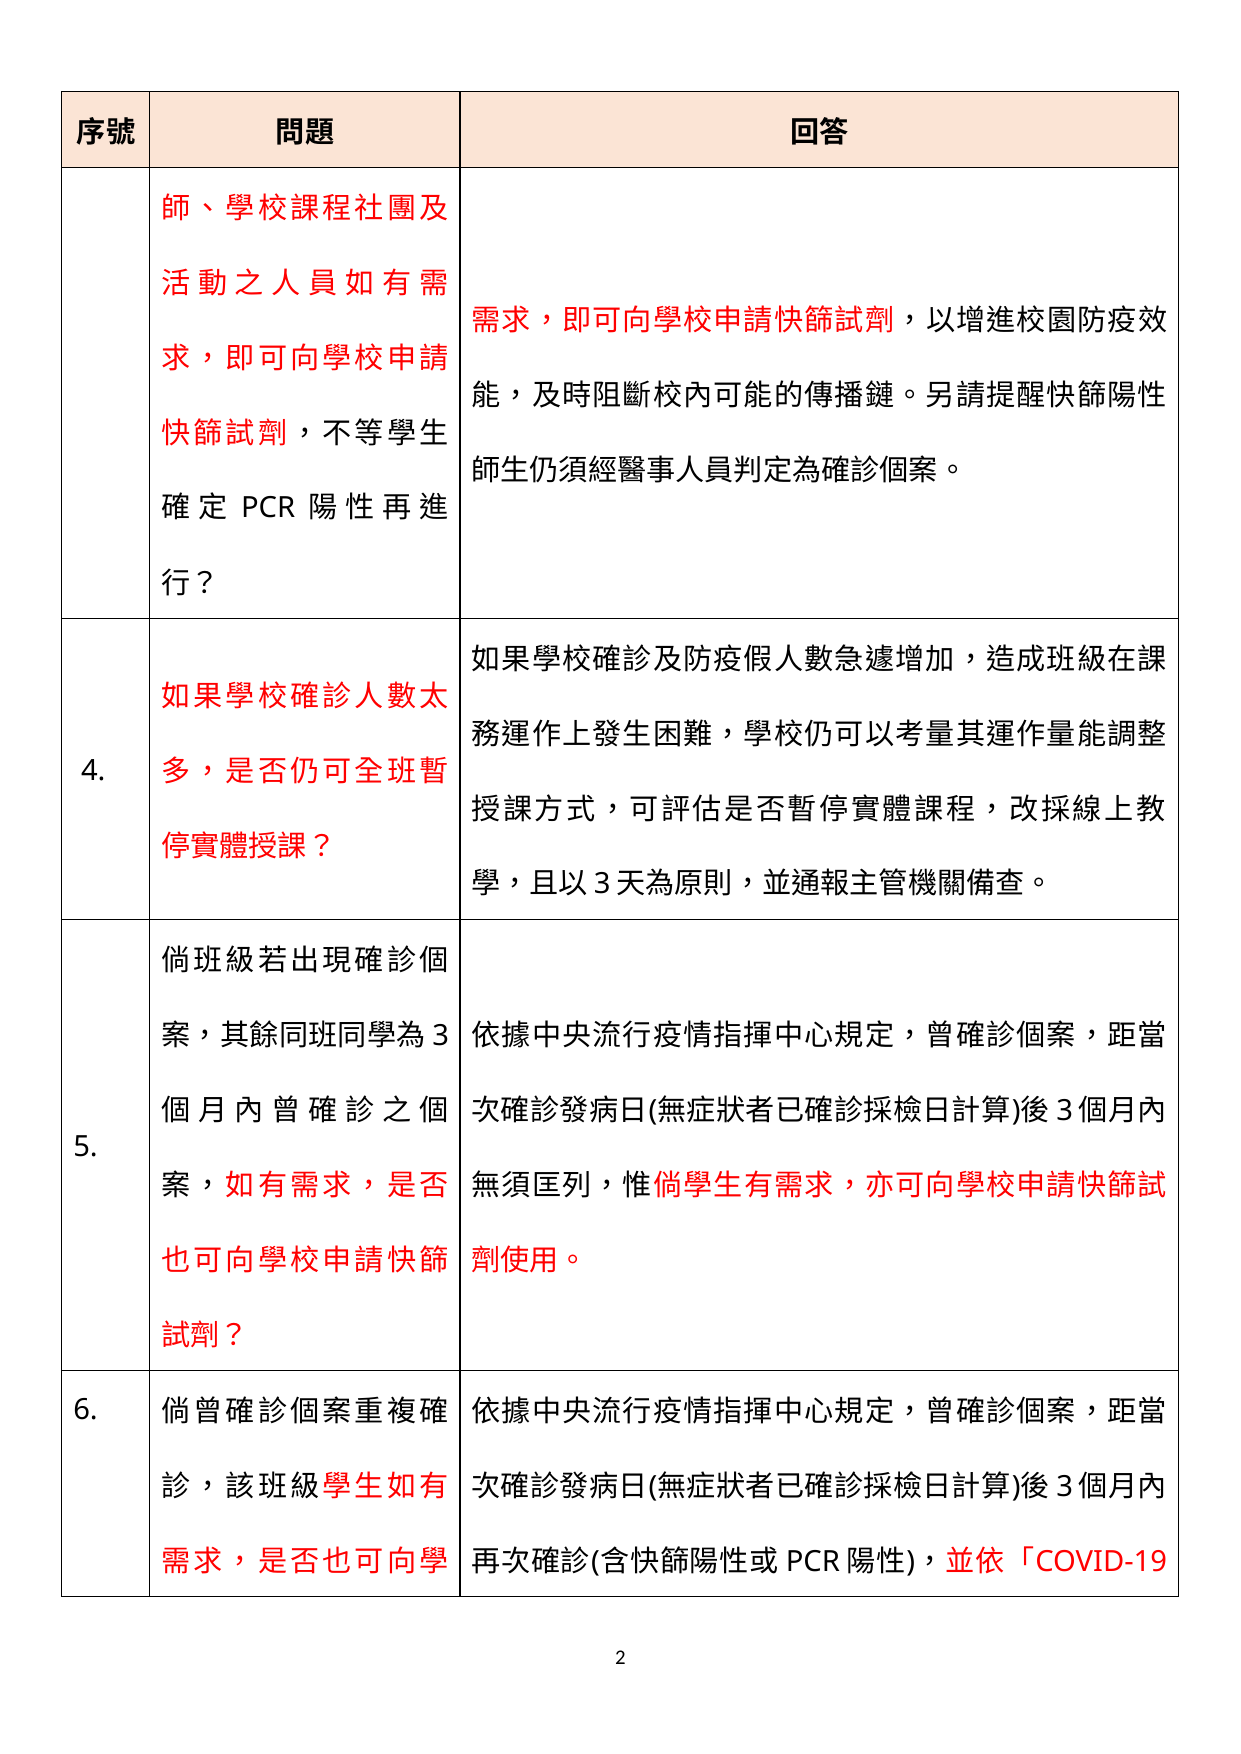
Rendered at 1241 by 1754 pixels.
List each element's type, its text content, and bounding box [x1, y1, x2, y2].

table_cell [461, 168, 1178, 618]
table_cell [62, 168, 149, 618]
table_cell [461, 1371, 1178, 1596]
table_header 問題 [150, 92, 459, 167]
table_cell [62, 1371, 149, 1596]
table_cell 倘曾確診個案重複確診，該班級學生如有需求，是否也可向學校申請快篩試劑？ [150, 1371, 459, 1596]
table_cell [62, 920, 149, 1370]
table_header 回答 [461, 92, 1178, 167]
table_cell [62, 619, 149, 919]
table_cell 如果學校確診人數太多，是否仍可全班暫停實體授課？ [150, 619, 459, 919]
table_cell 倘班級若出現確診個案，其餘同班同學為3個月內曾確診之個案，如有需求，是否也可向學校申請快篩試劑？ [150, 920, 459, 1370]
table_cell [150, 168, 459, 618]
table_header 序號 [62, 92, 149, 167]
table_cell 依據中央流行疫情指揮中心規定，曾確診個案，距當次確診發病日(無症狀者已確診採檢日計算)後3個月內無須匡列，惟倘學生有需求，亦可向學校申請快篩試劑使用。 [461, 920, 1178, 1370]
table_cell 如果學校確診及防疫假人數急遽增加，造成班級在課務運作上發生困難，學校仍可以考量其運作量能調整授課方式，可評估是否暫停實體課程，改採線上教學，且以3天為原則，並通報主管機關備查。 [461, 619, 1178, 919]
